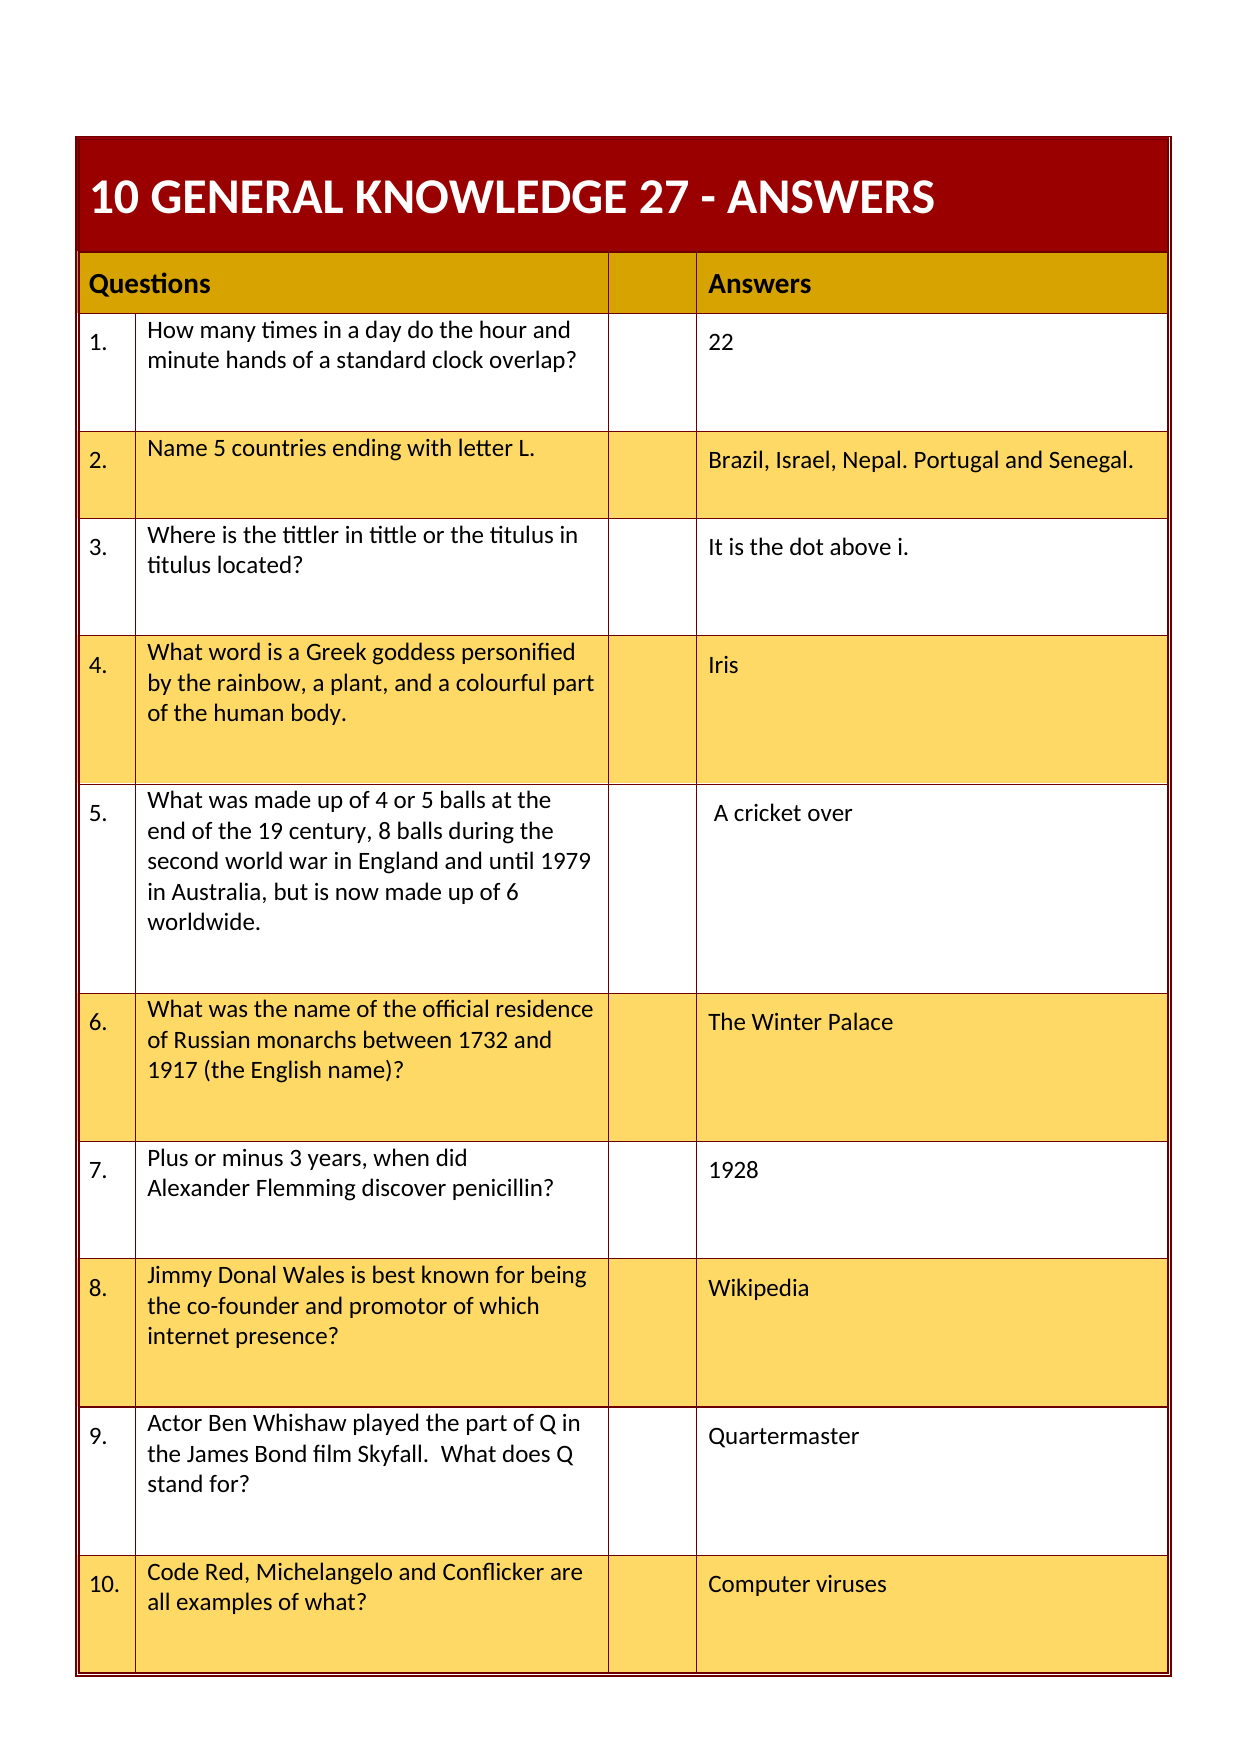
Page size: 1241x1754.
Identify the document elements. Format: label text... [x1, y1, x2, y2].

table_cell What word is a Greek goddess personified by the rainbow, a plant, and a colourful part of the human body. [136, 636, 608, 783]
table_cell It is the dot above i. [697, 519, 1167, 635]
table_cell What was the name of the official residence of Russian monarchs between 1732 and 1917 (the English name)? [136, 994, 608, 1141]
table_cell 8. [80, 1259, 135, 1406]
table_cell Wikipedia [697, 1259, 1167, 1406]
table_cell [609, 432, 696, 518]
table_cell Brazil, Israel, Nepal. Portugal and Senegal. [697, 432, 1167, 518]
table_cell Actor Ben Whishaw played the part of Q in the James Bond film Skyfall. What does Q stand for? [136, 1408, 608, 1554]
table_cell [609, 1556, 696, 1672]
table_cell The Winter Palace [697, 994, 1167, 1141]
table_cell 1. [80, 314, 135, 431]
table_cell [609, 253, 696, 313]
table_cell How many times in a day do the hour and minute hands of a standard clock overlap? [136, 314, 608, 431]
table_cell 7. [80, 1142, 135, 1258]
table_cell A cricket over [697, 785, 1167, 993]
table_cell [609, 1408, 696, 1554]
table_cell [609, 785, 696, 993]
table_cell Plus or minus 3 years, when did Alexander Flemming discover penicillin? [136, 1142, 608, 1258]
table_header 10 GENERAL KNOWLEDGE 27 - ANSWERS [80, 140, 1167, 251]
table_cell Computer viruses [697, 1556, 1167, 1672]
table_cell Name 5 countries ending with letter L. [136, 432, 608, 518]
table_cell [609, 519, 696, 635]
table_cell Code Red, Michelangelo and Conflicker are all examples of what? [136, 1556, 608, 1672]
table_cell 9. [80, 1408, 135, 1554]
table_cell 6. [80, 994, 135, 1141]
table_cell What was made up of 4 or 5 balls at the end of the 19 century, 8 balls during the second world war in England and until 1979 in Australia, but is now made up of 6 worldwide. [136, 785, 608, 993]
table_cell [609, 314, 696, 431]
table_cell 3. [80, 519, 135, 635]
table_cell Where is the tittler in tittle or the titulus in titulus located? [136, 519, 608, 635]
table_cell Quartermaster [697, 1408, 1167, 1554]
table_cell 5. [80, 785, 135, 993]
table_cell Jimmy Donal Wales is best known for being the co-founder and promotor of which internet presence? [136, 1259, 608, 1406]
table_cell [609, 1142, 696, 1258]
table_cell [609, 636, 696, 783]
table_cell 1928 [697, 1142, 1167, 1258]
table_cell Questions [80, 253, 608, 313]
table_cell 22 [697, 314, 1167, 431]
table_cell 2. [80, 432, 135, 518]
table_cell 10. [80, 1556, 135, 1672]
table_cell [609, 1259, 696, 1406]
table_cell Answers [697, 253, 1167, 313]
table_cell Iris [697, 636, 1167, 783]
table_cell [609, 994, 696, 1141]
table_cell 4. [80, 636, 135, 783]
